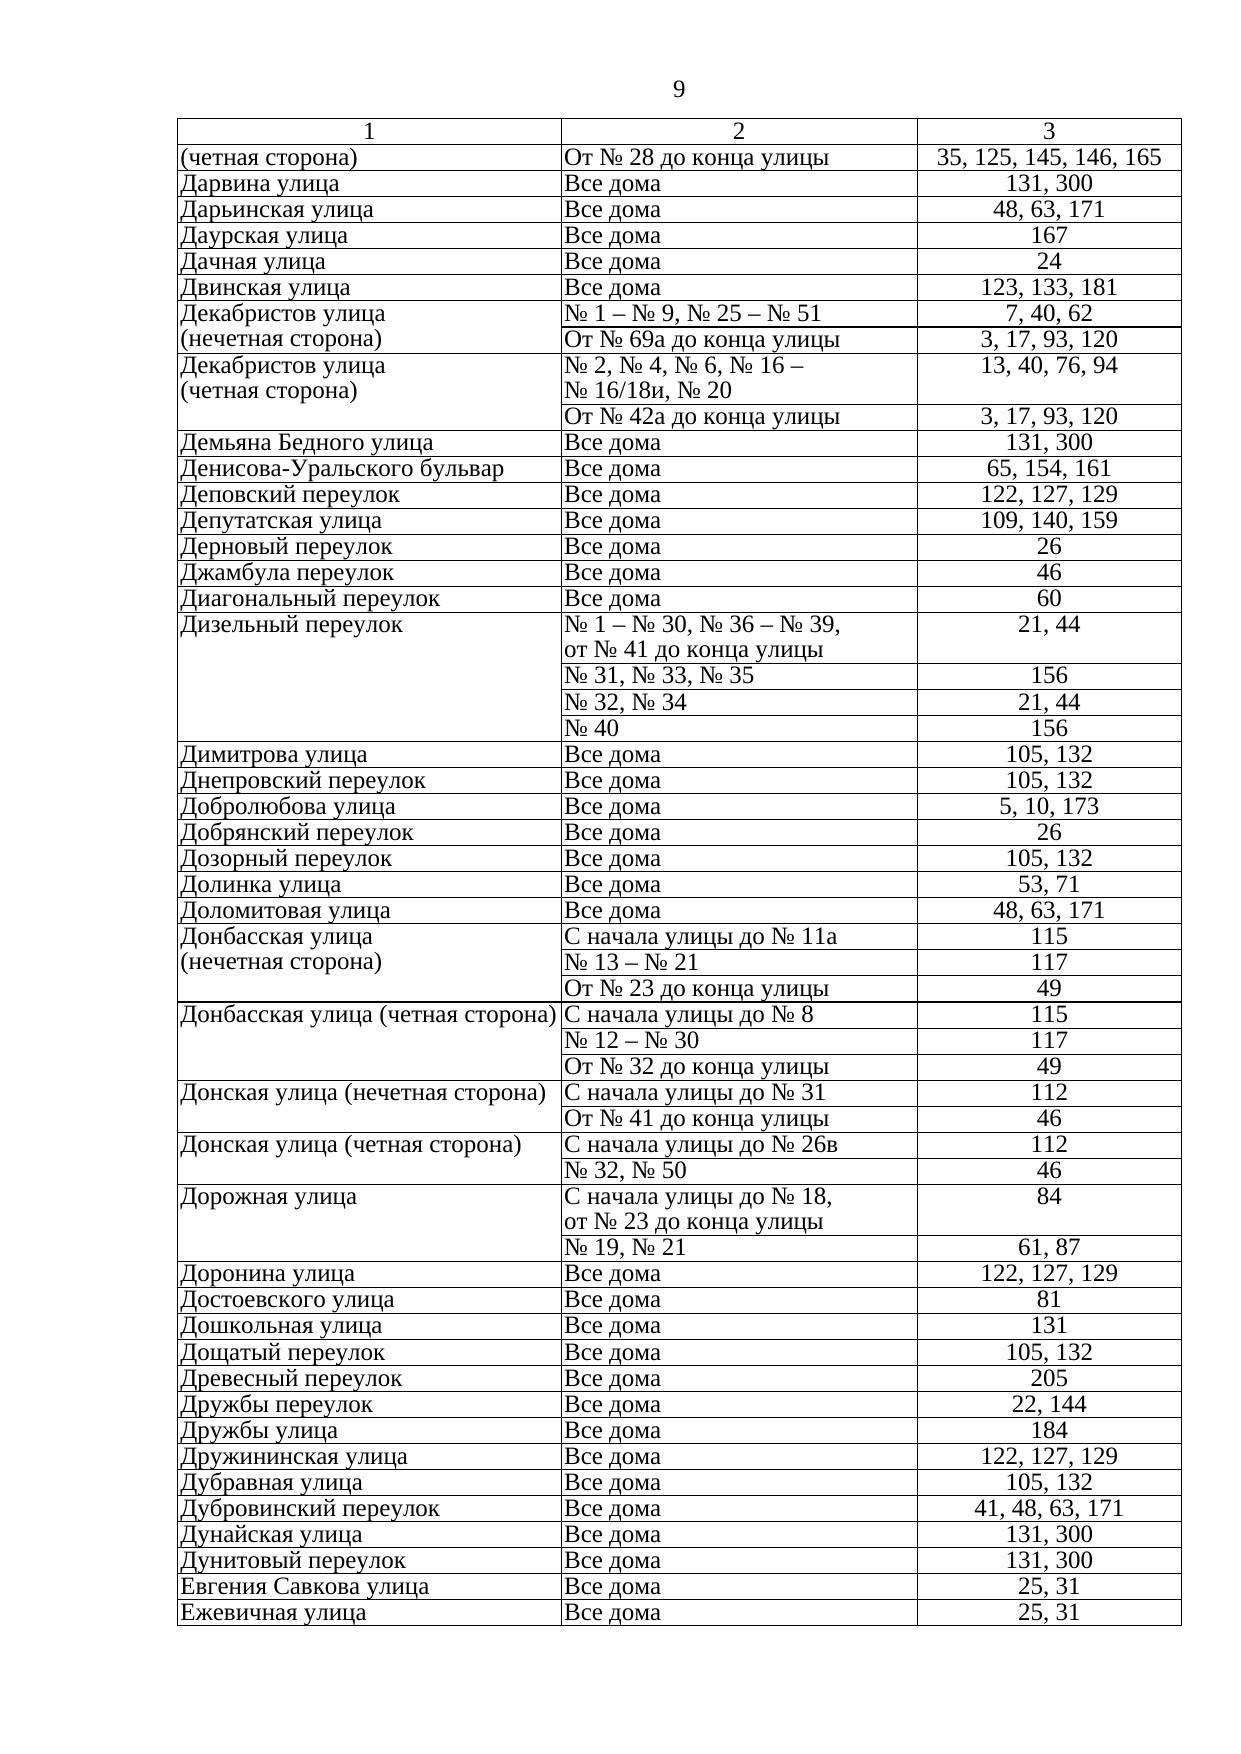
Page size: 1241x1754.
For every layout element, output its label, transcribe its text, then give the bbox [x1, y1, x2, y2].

table_cell 46 [918, 1107, 1181, 1132]
table_cell Все дома [562, 1288, 917, 1313]
table_cell С начала улицы до № 11а [562, 924, 917, 949]
table_cell 49 [918, 976, 1181, 1001]
table_cell Все дома [562, 275, 917, 300]
table_cell Добролюбова улица [178, 794, 561, 819]
table_cell Джамбула переулок [178, 561, 561, 586]
table_cell Все дома [562, 846, 917, 871]
table_cell 22, 144 [918, 1392, 1181, 1417]
table_cell Деповский переулок [178, 483, 561, 508]
table_cell Денисова-Уральского бульвар [178, 457, 561, 482]
table_cell 131, 300 [918, 171, 1181, 196]
table_cell № 31, № 33, № 35 [562, 664, 917, 689]
table_cell 84 [918, 1185, 1181, 1235]
table_cell Евгения Савкова улица [178, 1574, 561, 1599]
table_cell Депутатская улица [178, 509, 561, 534]
table_cell Все дома [562, 483, 917, 508]
table_cell Все дома [562, 1548, 917, 1573]
table_cell 115 [918, 1003, 1181, 1027]
table_cell Все дома [562, 535, 917, 560]
table_cell 115 [918, 924, 1181, 949]
table_cell Донбасская улица (нечетная сторона) [178, 924, 561, 1001]
table_cell 117 [918, 1029, 1181, 1053]
table_cell Все дома [562, 1470, 917, 1495]
table_cell Дубровинский переулок [178, 1496, 561, 1521]
table_cell 13, 40, 76, 94 [918, 354, 1181, 403]
table_cell 53, 71 [918, 872, 1181, 897]
table_cell 48, 63, 171 [918, 197, 1181, 222]
table_cell 131, 300 [918, 431, 1181, 456]
table_cell Дружбы переулок [178, 1392, 561, 1417]
table_cell 156 [918, 664, 1181, 689]
table_cell Даурская улица [178, 223, 561, 248]
table_cell Все дома [562, 1522, 917, 1547]
table_header 1 [178, 119, 561, 144]
table_cell 3, 17, 93, 120 [918, 328, 1181, 352]
table_cell № 32, № 34 [562, 690, 917, 715]
table_cell 156 [918, 716, 1181, 741]
table_cell 61, 87 [918, 1236, 1181, 1261]
table_cell 122, 127, 129 [918, 483, 1181, 508]
table_cell Все дома [562, 197, 917, 222]
table_cell Все дома [562, 820, 917, 845]
table_cell 131, 300 [918, 1548, 1181, 1573]
table_cell 26 [918, 535, 1181, 560]
table_cell 117 [918, 950, 1181, 975]
table_cell Все дома [562, 223, 917, 248]
table_cell Дунитовый переулок [178, 1548, 561, 1573]
table_cell Дощатый переулок [178, 1340, 561, 1365]
table_cell Дарвина улица [178, 171, 561, 196]
table_cell Донская улица (четная сторона) [178, 1133, 561, 1184]
table_cell 46 [918, 561, 1181, 586]
table_cell Декабристов улица (четная сторона) [178, 354, 561, 429]
table_cell Доронина улица [178, 1262, 561, 1287]
table_cell От № 28 до конца улицы [562, 145, 917, 170]
table_cell Дозорный переулок [178, 846, 561, 871]
table_cell Дубравная улица [178, 1470, 561, 1495]
table_cell 105, 132 [918, 846, 1181, 871]
table_cell Все дома [562, 1392, 917, 1417]
table_cell № 2, № 4, № 6, № 16 – № 16/18и, № 20 [562, 354, 917, 403]
table_cell Дунайская улица [178, 1522, 561, 1547]
table_cell Ежевичная улица [178, 1600, 561, 1625]
table_cell 60 [918, 587, 1181, 612]
table_cell 25, 31 [918, 1600, 1181, 1625]
table_cell 7, 40, 62 [918, 301, 1181, 326]
table_cell 131, 300 [918, 1522, 1181, 1547]
table_cell № 13 – № 21 [562, 950, 917, 975]
table_cell Все дома [562, 1496, 917, 1521]
table_cell 48, 63, 171 [918, 898, 1181, 923]
table_cell От № 42а до конца улицы [562, 405, 917, 429]
table_cell Все дома [562, 457, 917, 482]
table_cell № 19, № 21 [562, 1236, 917, 1261]
table_cell От № 32 до конца улицы [562, 1055, 917, 1079]
table_cell Все дома [562, 1418, 917, 1443]
table_cell Все дома [562, 1262, 917, 1287]
table_cell 21, 44 [918, 613, 1181, 663]
table_cell Все дома [562, 768, 917, 793]
table_cell Диагональный переулок [178, 587, 561, 612]
table_cell 123, 133, 181 [918, 275, 1181, 300]
table_cell 105, 132 [918, 1340, 1181, 1365]
table_cell 35, 125, 145, 146, 165 [918, 145, 1181, 170]
table_cell Дорожная улица [178, 1185, 561, 1261]
table_cell Декабристов улица (нечетная сторона) [178, 301, 561, 352]
table_cell Дизельный переулок [178, 613, 561, 741]
table_cell Все дома [562, 742, 917, 767]
table_cell 65, 154, 161 [918, 457, 1181, 482]
table_cell 81 [918, 1288, 1181, 1313]
table_cell № 1 – № 30, № 36 – № 39, от № 41 до конца улицы [562, 613, 917, 663]
table_cell Древесный переулок [178, 1366, 561, 1391]
table_cell Все дома [562, 509, 917, 534]
table_cell Все дома [562, 587, 917, 612]
table_cell Донбасская улица (четная сторона) [178, 1003, 561, 1079]
table_cell 112 [918, 1081, 1181, 1106]
table_cell 105, 132 [918, 768, 1181, 793]
table_cell 105, 132 [918, 1470, 1181, 1495]
table_cell 26 [918, 820, 1181, 845]
table_header 3 [918, 119, 1181, 144]
table_cell 5, 10, 173 [918, 794, 1181, 819]
table_cell 3, 17, 93, 120 [918, 405, 1181, 429]
table_cell 105, 132 [918, 742, 1181, 767]
table_cell Все дома [562, 561, 917, 586]
table_cell С начала улицы до № 26в [562, 1133, 917, 1158]
table_header 2 [562, 119, 917, 144]
table_cell Дачная улица [178, 249, 561, 274]
table_cell № 1 – № 9, № 25 – № 51 [562, 301, 917, 326]
table_cell С начала улицы до № 18, от № 23 до конца улицы [562, 1185, 917, 1235]
table_cell Все дома [562, 171, 917, 196]
table_cell 167 [918, 223, 1181, 248]
table_cell Дружининская улица [178, 1444, 561, 1469]
table_cell Донская улица (нечетная сторона) [178, 1081, 561, 1132]
table_cell 131 [918, 1314, 1181, 1339]
table_cell № 40 [562, 716, 917, 741]
table_cell Все дома [562, 794, 917, 819]
table_cell Дошкольная улица [178, 1314, 561, 1339]
table_cell Дерновый переулок [178, 535, 561, 560]
table_cell Все дома [562, 1600, 917, 1625]
table_cell Доломитовая улица [178, 898, 561, 923]
table_cell № 12 – № 30 [562, 1029, 917, 1053]
table_cell Добрянский переулок [178, 820, 561, 845]
table_cell С начала улицы до № 8 [562, 1003, 917, 1027]
table_cell 112 [918, 1133, 1181, 1158]
table_cell 122, 127, 129 [918, 1444, 1181, 1469]
table_cell Все дома [562, 1366, 917, 1391]
table_cell Дарьинская улица [178, 197, 561, 222]
table_cell От № 41 до конца улицы [562, 1107, 917, 1132]
table_cell От № 23 до конца улицы [562, 976, 917, 1001]
table_cell Все дома [562, 1444, 917, 1469]
table_cell 41, 48, 63, 171 [918, 1496, 1181, 1521]
table_cell Димитрова улица [178, 742, 561, 767]
table_cell 109, 140, 159 [918, 509, 1181, 534]
table_cell Все дома [562, 1574, 917, 1599]
table_cell Днепровский переулок [178, 768, 561, 793]
table_cell Дружбы улица [178, 1418, 561, 1443]
table_cell Все дома [562, 431, 917, 456]
table_cell 184 [918, 1418, 1181, 1443]
table_cell Достоевского улица [178, 1288, 561, 1313]
table_cell 25, 31 [918, 1574, 1181, 1599]
table_cell Все дома [562, 872, 917, 897]
table_cell 24 [918, 249, 1181, 274]
table_cell Данилы Зверева улица (четная сторона) [178, 145, 561, 170]
table_cell 46 [918, 1159, 1181, 1184]
table_cell 205 [918, 1366, 1181, 1391]
table_cell 122, 127, 129 [918, 1262, 1181, 1287]
table_cell 21, 44 [918, 690, 1181, 715]
table_cell Демьяна Бедного улица [178, 431, 561, 456]
table_cell Долинка улица [178, 872, 561, 897]
table_cell № 32, № 50 [562, 1159, 917, 1184]
table_cell 49 [918, 1055, 1181, 1079]
table_cell Все дома [562, 1314, 917, 1339]
table_cell Все дома [562, 1340, 917, 1365]
table_cell Двинская улица [178, 275, 561, 300]
table_cell С начала улицы до № 31 [562, 1081, 917, 1106]
table_cell Все дома [562, 249, 917, 274]
table_cell Все дома [562, 898, 917, 923]
table_cell От № 69а до конца улицы [562, 328, 917, 352]
